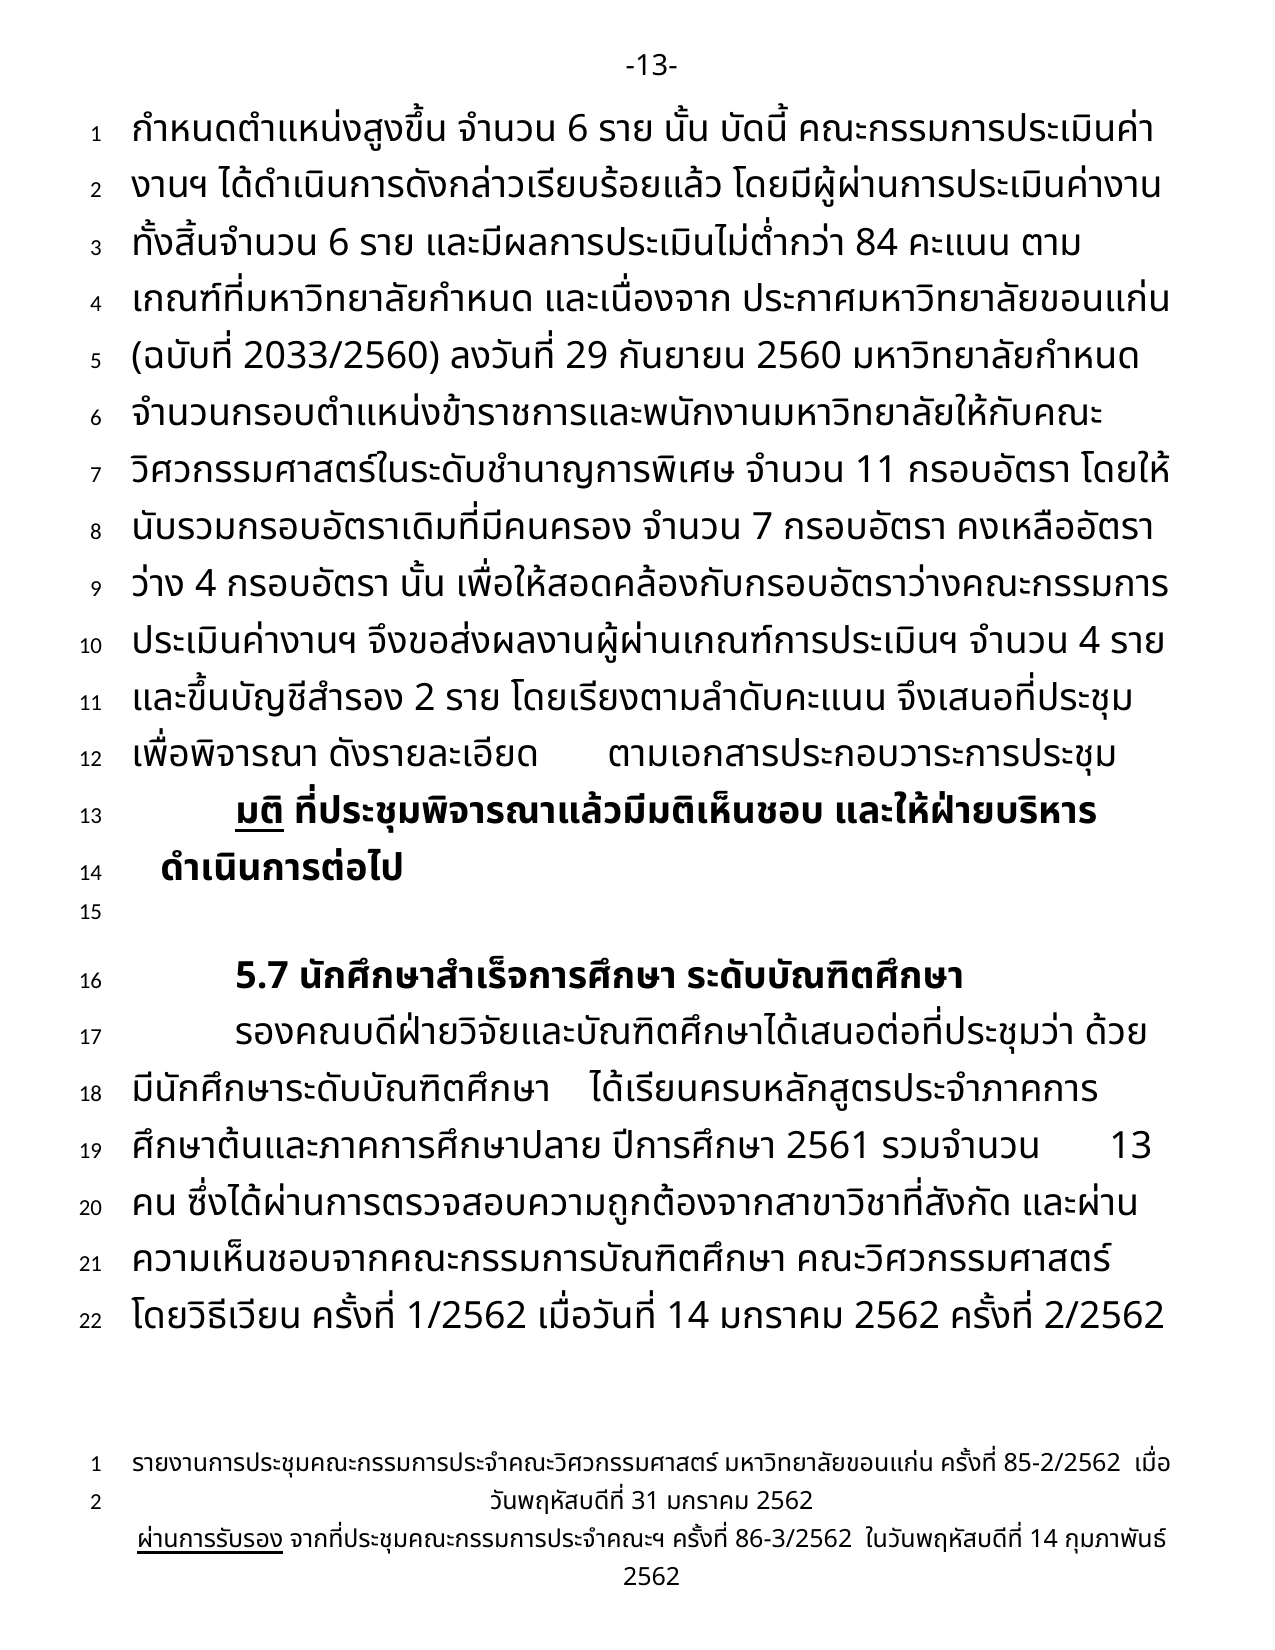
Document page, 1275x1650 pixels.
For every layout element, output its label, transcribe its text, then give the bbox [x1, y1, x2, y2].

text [131, 1005, 1172, 1346]
text มติ ที่ประชุมพิจารณาแล้วมีมติเห็นชอบ และให้ฝ่ายบริหารดำเนินการต่อไป [160, 784, 1172, 897]
text 5.7 นักศึกษาสำเร็จการศึกษา ระดับบัณฑิตศึกษา [160, 948, 1172, 1005]
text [131, 101, 1172, 784]
